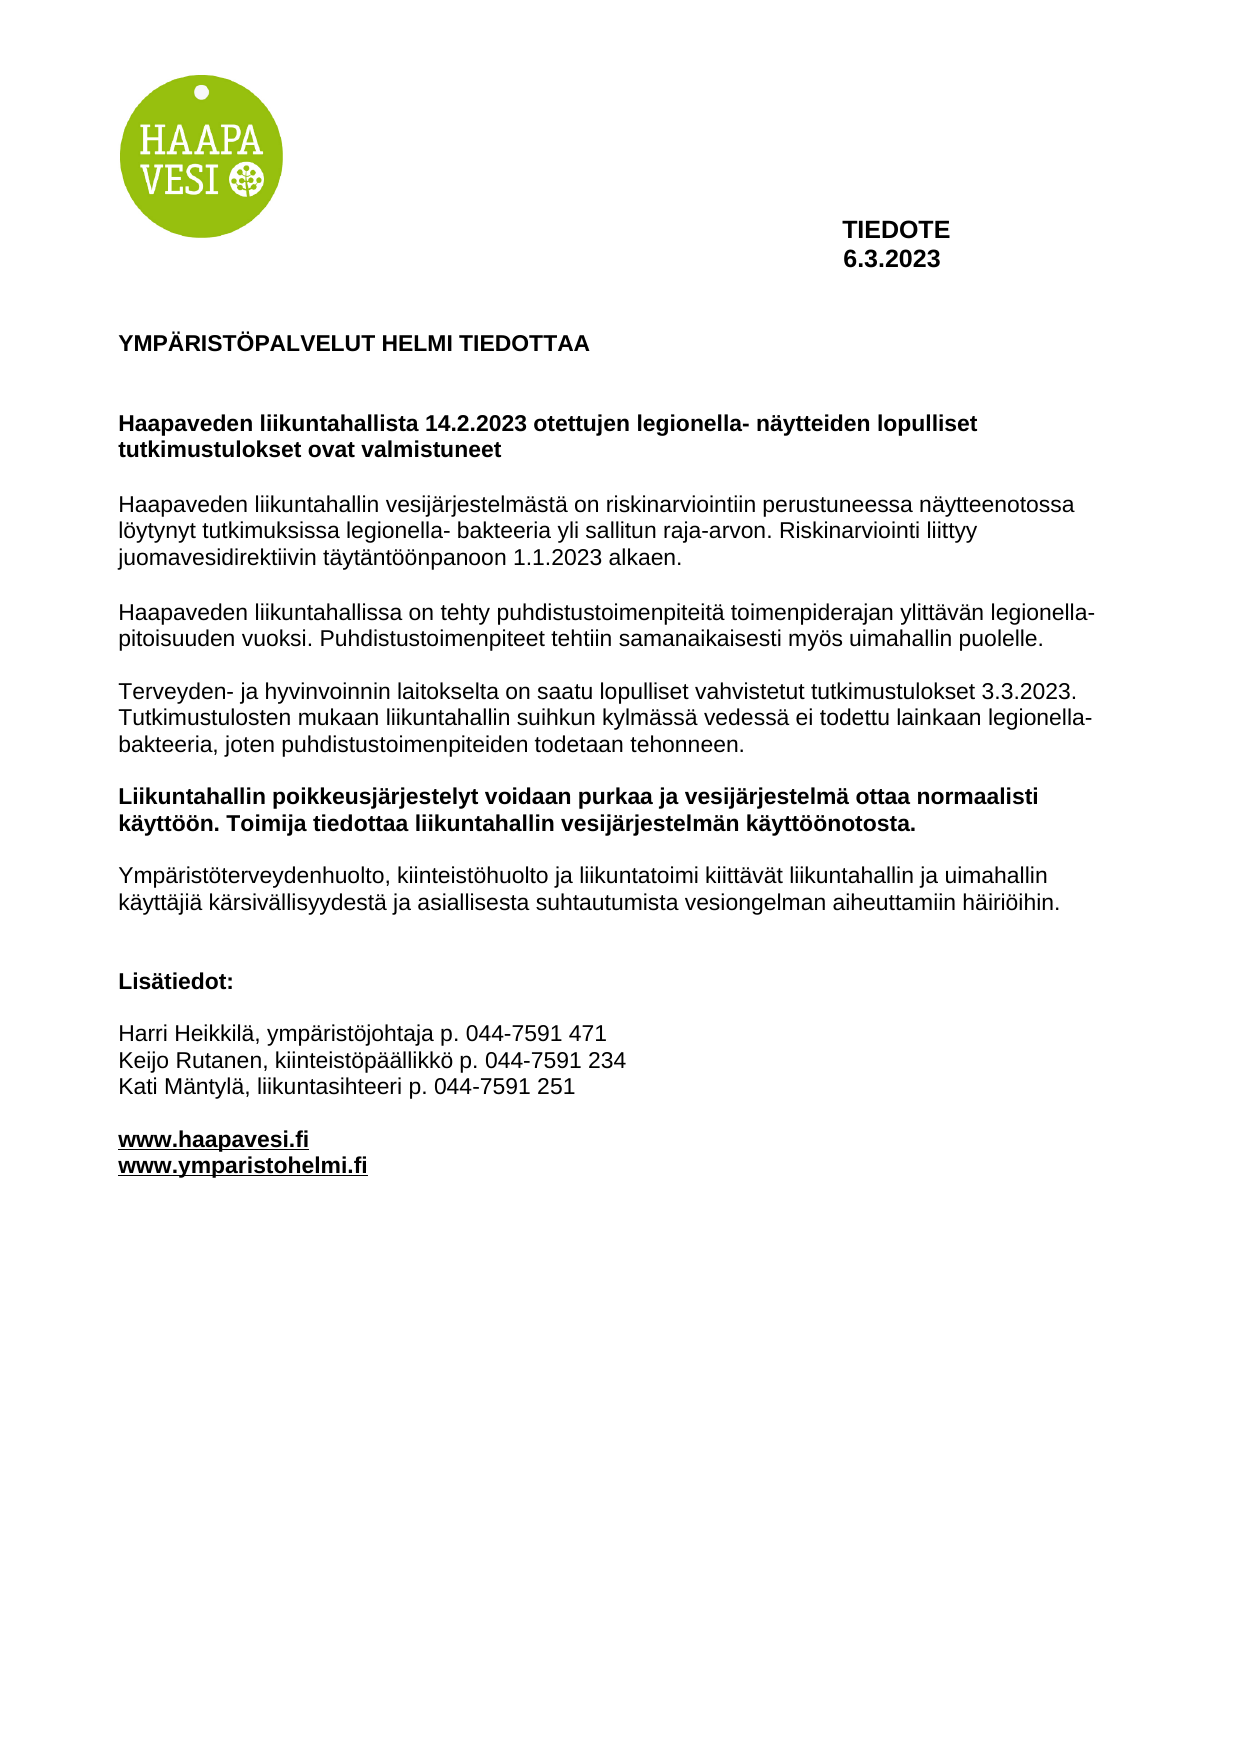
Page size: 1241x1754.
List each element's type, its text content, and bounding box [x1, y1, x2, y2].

text Kati Mäntylä, liikuntasihteeri p. 044-7591 251 [118, 1073, 1122, 1099]
text Liikuntahallin poikkeusjärjestelyt voidaan purkaa ja vesijärjestelmä ottaa normaalisti käyttöön. Toimija tiedottaa liikuntahallin vesijärjestelmän käyttöönotosta. [118, 757, 1122, 836]
text Harri Heikkilä, ympäristöjohtaja p. 044-7591 471 [118, 1020, 1122, 1047]
text YMPÄRISTÖPALVELUT HELMI TIEDOTTAA Haapaveden liikuntahallista 14.2.2023 otettujen legionella- näytteiden lopulliset tutkimustulokset ovat valmistuneet [118, 330, 1122, 491]
text Haapaveden liikuntahallissa on tehty puhdistustoimenpiteitä toimenpiderajan ylittävän legionella-pitoisuuden vuoksi. Puhdistustoimenpiteet tehtiin samanaikaisesti myös uimahallin puolelle. [118, 599, 1122, 651]
text www.haapavesi.fi [118, 1126, 1122, 1152]
text Lisätiedot: [118, 968, 1122, 994]
text Terveyden- ja hyvinvoinnin laitokselta on saatu lopulliset vahvistetut tutkimustulokset 3.3.2023. Tutkimustulosten mukaan liikuntahallin suihkun kylmässä vedessä ei todettu lainkaan legionella-bakteeria, joten puhdistustoimenpiteiden todetaan tehonneen. [118, 651, 1122, 757]
picture [118, 73, 284, 239]
text www.ymparistohelmi.fi [118, 1152, 1122, 1178]
text Keijo Rutanen, kiinteistöpäällikkö p. 044-7591 234 [118, 1047, 1122, 1073]
text Haapaveden liikuntahallin vesijärjestelmästä on riskinarviointiin perustuneessa näytteenotossa löytynyt tutkimuksissa legionella- bakteeria yli sallitun raja-arvon. Riskinarviointi liittyy juomavesidirektiivin täytäntöönpanoon 1.1.2023 alkaen. [118, 491, 1122, 599]
text Ympäristöterveydenhuolto, kiinteistöhuolto ja liikuntatoimi kiittävät liikuntahallin ja uimahallin käyttäjiä kärsivällisyydestä ja asiallisesta suhtautumista vesiongelman aiheuttamiin häiriöihin. [118, 862, 1122, 915]
